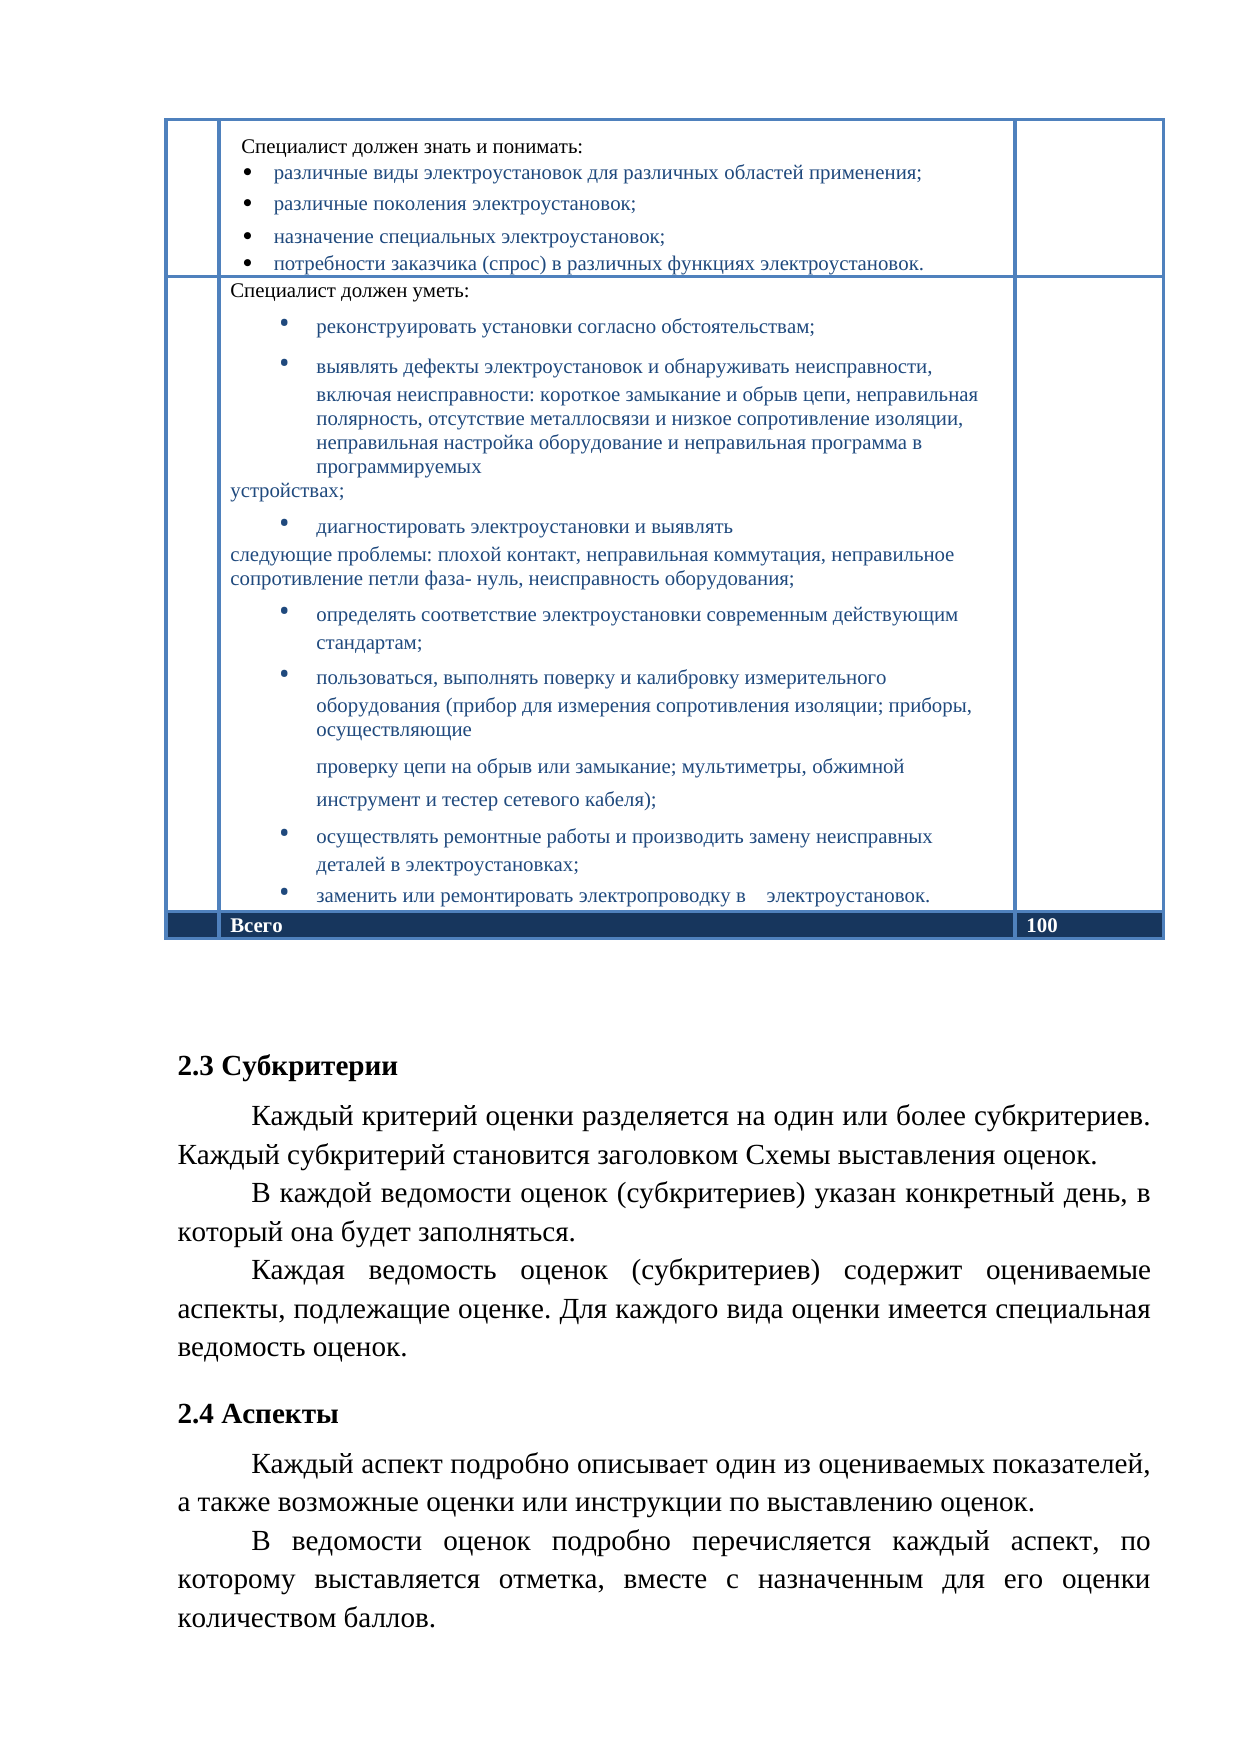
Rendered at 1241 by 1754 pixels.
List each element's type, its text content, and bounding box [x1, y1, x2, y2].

table_cell [168, 278, 217, 909]
table_cell [168, 913, 217, 937]
table_cell [1017, 121, 1162, 275]
text В ведомости оценок подробно перечисляется каждый аспект, по которому выставляется отметка, вместе с назначенным для его оценки количеством баллов. [177, 1523, 1152, 1634]
table_cell Специалист должен знать и понимать: различные виды электроустановок для различных областей применения; различные поколения электроустановок; назначение специальных электроустановок; потребности заказчика (спрос) в различных функциях электроустановок. [221, 121, 1013, 275]
table_cell 100 [1017, 913, 1162, 937]
table_cell [168, 121, 217, 275]
table_cell Всего [221, 913, 1013, 937]
text 2.3 Субкритерии [177, 1048, 1152, 1082]
table_cell [1017, 278, 1162, 909]
text Каждый критерий оценки разделяется на один или более субкритериев. Каждый субкритерий становится заголовком Схемы выставления оценок. [177, 1098, 1152, 1170]
table_cell Специалист должен уметь: реконструировать установки согласно обстоятельствам; выявлять дефекты электроустановок и обнаруживать неисправности, включая неисправности: короткое замыкание и обрыв цепи, неправильная полярность, отсутствие металлосвязи и низкое сопротивление изоляции, неправильная настройка оборудование и неправильная программа в программируемых устройствах; диагностировать электроустановки и выявлять следующие проблемы: плохой контакт, неправильная коммутация, неправильное сопротивление петли фаза- нуль, неисправность оборудования; определять соответствие электроустановки современным действующим стандартам; пользоваться, выполнять поверку и калибровку измерительного оборудования (прибор для измерения сопротивления изоляции; приборы, осуществляющие проверку цепи на обрыв или замыкание; мультиметры, обжимной инструмент и тестер сетевого кабеля); осуществлять ремонтные работы и производить замену неисправных деталей в электроустановках; заменить или ремонтировать электропроводку в электроустановок. [221, 278, 1013, 909]
text В каждой ведомости оценок (субкритериев) указан конкретный день, в который она будет заполняться. [177, 1175, 1152, 1247]
text Каждый аспект подробно описывает один из оцениваемых показателей, а также возможные оценки или инструкции по выставлению оценок. [177, 1446, 1152, 1518]
text 2.4 Аспекты [177, 1396, 1152, 1429]
text Каждая ведомость оценок (субкритериев) содержит оцениваемые аспекты, подлежащие оценке. Для каждого вида оценки имеется специальная ведомость оценок. [177, 1252, 1152, 1363]
